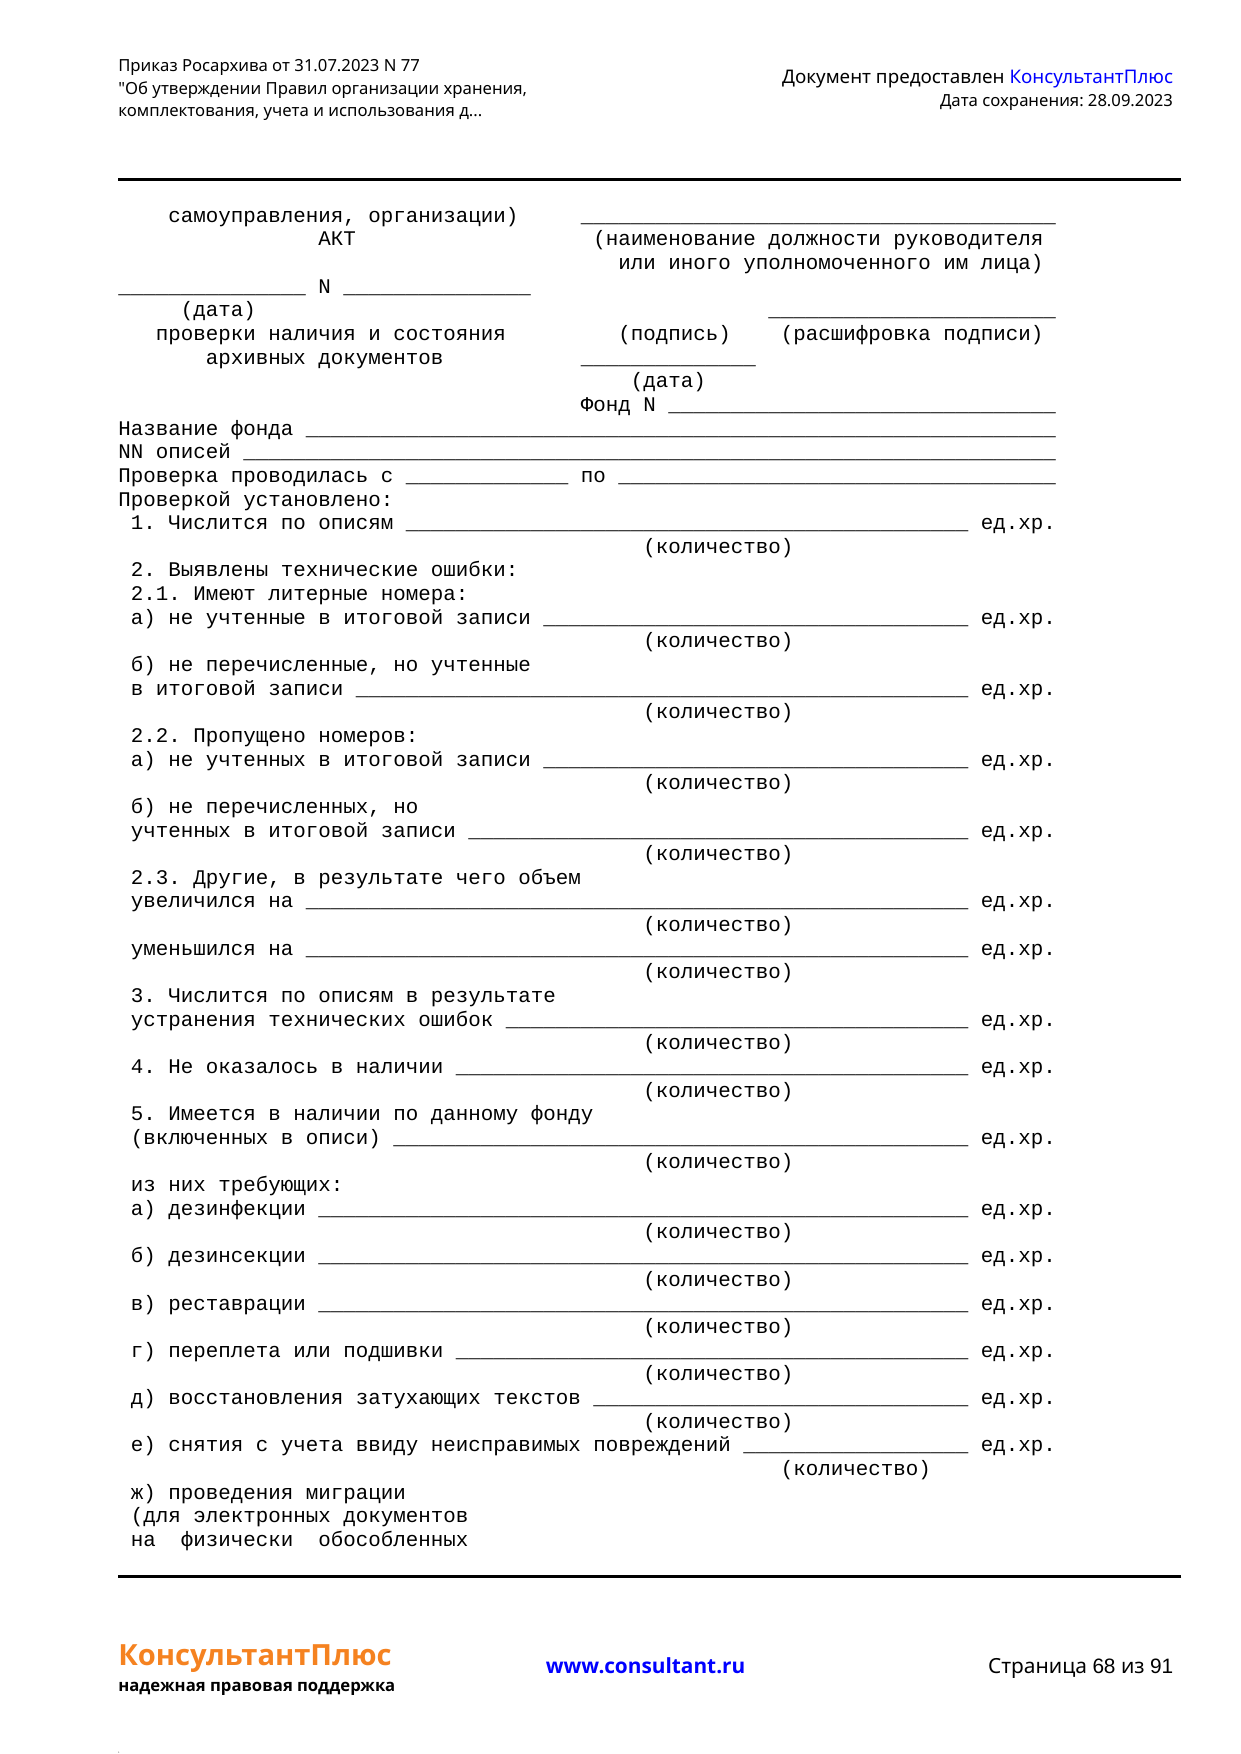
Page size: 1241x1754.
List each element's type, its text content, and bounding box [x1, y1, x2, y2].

text Фонд N _______________________________ [118, 394, 1181, 418]
text е) снятия с учета ввиду неисправимых повреждений __________________ ед.хр. [118, 1434, 1181, 1458]
text в) реставрации ____________________________________________________ ед.хр. [118, 1292, 1181, 1316]
text а) дезинфекции ____________________________________________________ ед.хр. [118, 1198, 1181, 1222]
text (количество) [118, 536, 1181, 559]
text Проверкой установлено: [118, 488, 1181, 512]
text (количество) [118, 1316, 1181, 1340]
text (количество) [118, 1222, 1181, 1245]
text _______________ N _______________ [118, 276, 1181, 299]
text 5. Имеется в наличии по данному фонду [118, 1103, 1181, 1127]
text (количество) [118, 843, 1181, 867]
text 1. Числится по описям _____________________________________________ ед.хр. [118, 512, 1181, 536]
text б) дезинсекции ____________________________________________________ ед.хр. [118, 1245, 1181, 1269]
text Название фонда ____________________________________________________________ [118, 418, 1181, 441]
text д) восстановления затухающих текстов ______________________________ ед.хр. [118, 1387, 1181, 1411]
text (количество) [118, 1363, 1181, 1387]
text на физически обособленных [118, 1529, 1181, 1553]
text из них требующих: [118, 1174, 1181, 1198]
text б) не перечисленные, но учтенные [118, 654, 1181, 678]
text в итоговой записи _________________________________________________ ед.хр. [118, 678, 1181, 701]
text (количество) [118, 1032, 1181, 1056]
text (количество) [118, 701, 1181, 725]
text уменьшился на _____________________________________________________ ед.хр. [118, 938, 1181, 961]
text (включенных в описи) ______________________________________________ ед.хр. [118, 1127, 1181, 1151]
text 2. Выявлены технические ошибки: [118, 559, 1181, 583]
text (дата) [118, 370, 1181, 394]
text (количество) [118, 630, 1181, 654]
text АКТ (наименование должности руководителя [118, 228, 1181, 252]
text 4. Не оказалось в наличии _________________________________________ ед.хр. [118, 1056, 1181, 1080]
text архивных документов ______________ [118, 347, 1181, 370]
text увеличился на _____________________________________________________ ед.хр. [118, 891, 1181, 914]
text б) не перечисленных, но [118, 796, 1181, 819]
text а) не учтенных в итоговой записи __________________________________ ед.хр. [118, 749, 1181, 772]
text (дата) _______________________ [118, 299, 1181, 323]
text (количество) [118, 772, 1181, 796]
text учтенных в итоговой записи ________________________________________ ед.хр. [118, 819, 1181, 843]
text (количество) [118, 1151, 1181, 1174]
text ж) проведения миграции [118, 1482, 1181, 1505]
text (количество) [118, 961, 1181, 985]
text проверки наличия и состояния (подпись) (расшифровка подписи) [118, 323, 1181, 347]
text 2.1. Имеют литерные номера: [118, 583, 1181, 607]
text (количество) [118, 1269, 1181, 1292]
text г) переплета или подшивки _________________________________________ ед.хр. [118, 1340, 1181, 1363]
text (количество) [118, 1458, 1181, 1482]
text (для электронных документов [118, 1505, 1181, 1529]
text самоуправления, организации) ______________________________________ [118, 205, 1181, 228]
text устранения технических ошибок _____________________________________ ед.хр. [118, 1009, 1181, 1032]
text 3. Числится по описям в результате [118, 985, 1181, 1009]
text (количество) [118, 1080, 1181, 1103]
text NN описей _________________________________________________________________ [118, 441, 1181, 465]
text (количество) [118, 914, 1181, 938]
text 2.2. Пропущено номеров: [118, 725, 1181, 749]
text Проверка проводилась с _____________ по ___________________________________ [118, 465, 1181, 488]
text (количество) [118, 1411, 1181, 1434]
text или иного уполномоченного им лица) [118, 252, 1181, 276]
text а) не учтенные в итоговой записи __________________________________ ед.хр. [118, 607, 1181, 630]
text 2.3. Другие, в результате чего объем [118, 867, 1181, 891]
